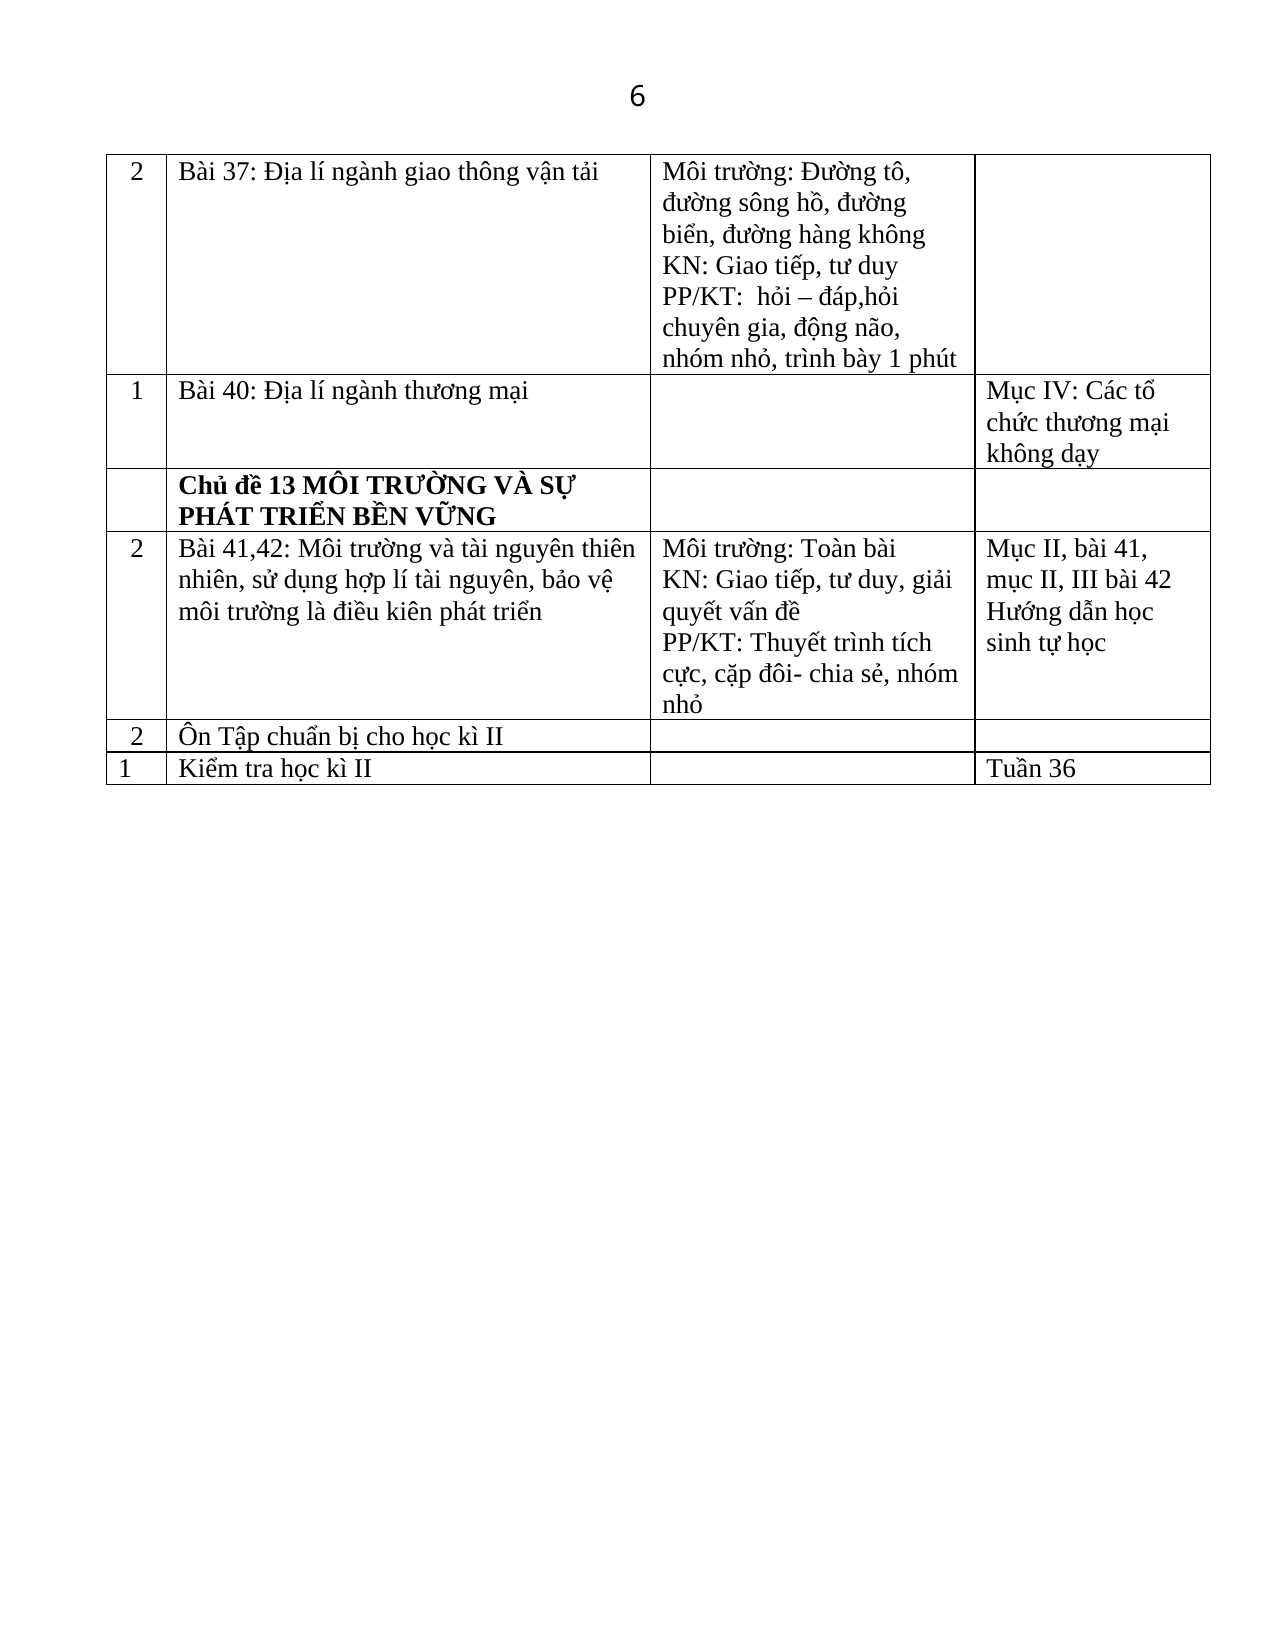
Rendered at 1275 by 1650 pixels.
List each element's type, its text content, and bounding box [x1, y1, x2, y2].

table_cell 1 [107, 753, 166, 783]
table_cell [651, 753, 974, 783]
table_cell Kiểm tra học kì II [167, 753, 650, 783]
table_cell Bài 40: Địa lí ngành thương mại [167, 375, 650, 468]
table_cell Môi trường: Đường tô, đường sông hồ, đường biển, đường hàng không KN: Giao tiếp, tư duy PP/KT: hỏi – đáp,hỏi chuyên gia, động não, nhóm nhỏ, trình bày 1 phút [651, 155, 974, 373]
table_cell Môi trường: Toàn bài KN: Giao tiếp, tư duy, giải quyết vấn đề PP/KT: Thuyết trình tích cực, cặp đôi- chia sẻ, nhóm nhỏ [651, 532, 974, 719]
table_cell [976, 155, 1210, 373]
table_cell [651, 469, 974, 531]
table_cell Ôn Tập chuẩn bị cho học kì II [167, 720, 650, 751]
table_cell Chủ đề 13 MÔI TRƯỜNG VÀ SỰ PHÁT TRIỂN BỀN VỮNG [167, 469, 650, 531]
table_cell 2 [107, 720, 166, 751]
table_cell Bài 37: Địa lí ngành giao thông vận tải [167, 155, 650, 373]
table_cell 2 [107, 155, 166, 373]
table_cell [107, 469, 166, 531]
table_cell Mục IV: Các tổ chức thương mại không dạy [976, 375, 1210, 468]
table_cell [976, 469, 1210, 531]
table_cell Tuần 36 [976, 753, 1210, 783]
table_cell [651, 720, 974, 751]
table_cell [976, 720, 1210, 751]
table_cell Mục II, bài 41, mục II, III bài 42 Hướng dẫn học sinh tự học [976, 532, 1210, 719]
table_cell Bài 41,42: Môi trường và tài nguyên thiên nhiên, sử dụng hợp lí tài nguyên, bảo vệ môi trường là điều kiên phát triển [167, 532, 650, 719]
table_cell [651, 375, 974, 468]
table_cell 2 [107, 532, 166, 719]
table_cell 1 [107, 375, 166, 468]
